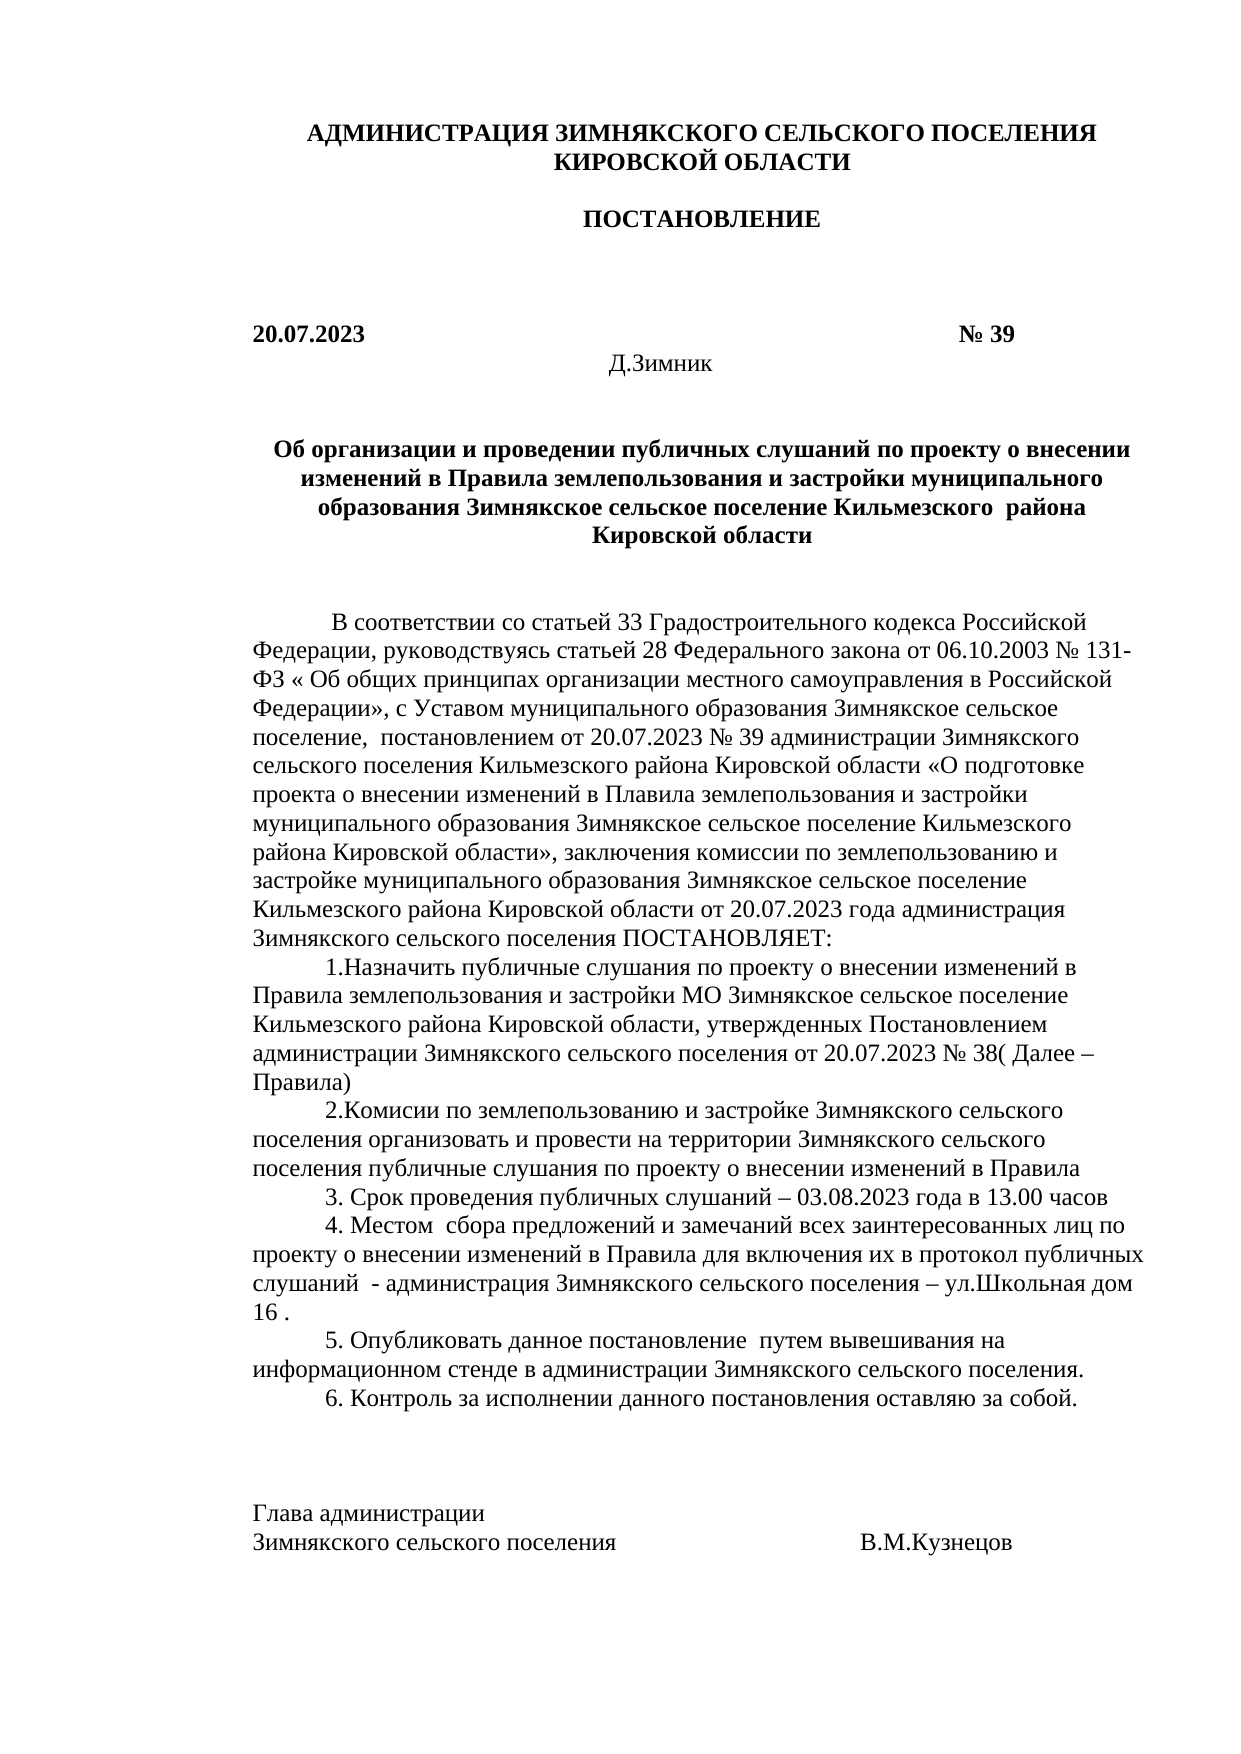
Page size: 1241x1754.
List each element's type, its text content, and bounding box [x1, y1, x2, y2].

text Об организации и проведении публичных слушаний по проекту о внесении изменений в Правила землепользования и застройки муниципального образования Зимнякское сельское поселение Кильмезского района Кировской области [252, 434, 1152, 549]
text АДМИНИСТРАЦИЯ ЗИМНЯКСКОГО СЕЛЬСКОГО ПОСЕЛЕНИЯ [252, 118, 1152, 147]
text 1.Назначить публичные слушания по проекту о внесении изменений в Правила землепользования и застройки МО Зимнякское сельское поселение Кильмезского района Кировской области, утвержденных Постановлением администрации Зимнякского сельского поселения от 20.07.2023 № 38( Далее –Правила) [252, 952, 1152, 1096]
text КИРОВСКОЙ ОБЛАСТИ [252, 147, 1152, 176]
text 6. Контроль за исполнении данного постановления оставляю за собой. [252, 1383, 1152, 1412]
text 2.Комисии по землепользованию и застройке Зимнякского сельского поселения организовать и провести на территории Зимнякского сельского поселения публичные слушания по проекту о внесении изменений в Правила [252, 1096, 1152, 1182]
text 5. Опубликовать данное постановление путем вывешивания на информационном стенде в администрации Зимнякского сельского поселения. [252, 1326, 1152, 1383]
text В соответствии со статьей 33 Градостроительного кодекса Российской Федерации, руководствуясь статьей 28 Федерального закона от 06.10.2003 № 131-ФЗ « Об общих принципах организации местного самоуправления в Российской Федерации», с Уставом муниципального образования Зимнякское сельское поселение, постановлением от 20.07.2023 № 39 администрации Зимнякского сельского поселения Кильмезского района Кировской области «О подготовке проекта о внесении изменений в Плавила землепользования и застройки муниципального образования Зимнякское сельское поселение Кильмезского района Кировской области», заключения комиссии по землепользованию и застройке муниципального образования Зимнякское сельское поселение Кильмезского района Кировской области от 20.07.2023 года администрация Зимнякского сельского поселения ПОСТАНОВЛЯЕТ: [252, 607, 1152, 952]
text Д.Зимник [252, 348, 1152, 377]
text 3. Срок проведения публичных слушаний – 03.08.2023 года в 13.00 часов [252, 1182, 1152, 1211]
text ПОСТАНОВЛЕНИЕ [252, 204, 1152, 233]
text Зимнякского сельского поселения В.М.Кузнецов [252, 1527, 1152, 1556]
text 4. Местом сбора предложений и замечаний всех заинтересованных лиц по проекту о внесении изменений в Правила для включения их в протокол публичных слушаний - администрация Зимнякского сельского поселения – ул.Школьная дом 16 . [252, 1211, 1152, 1326]
text Глава администрации [252, 1498, 1152, 1527]
text 20.07.2023 № 39 [252, 319, 1152, 348]
